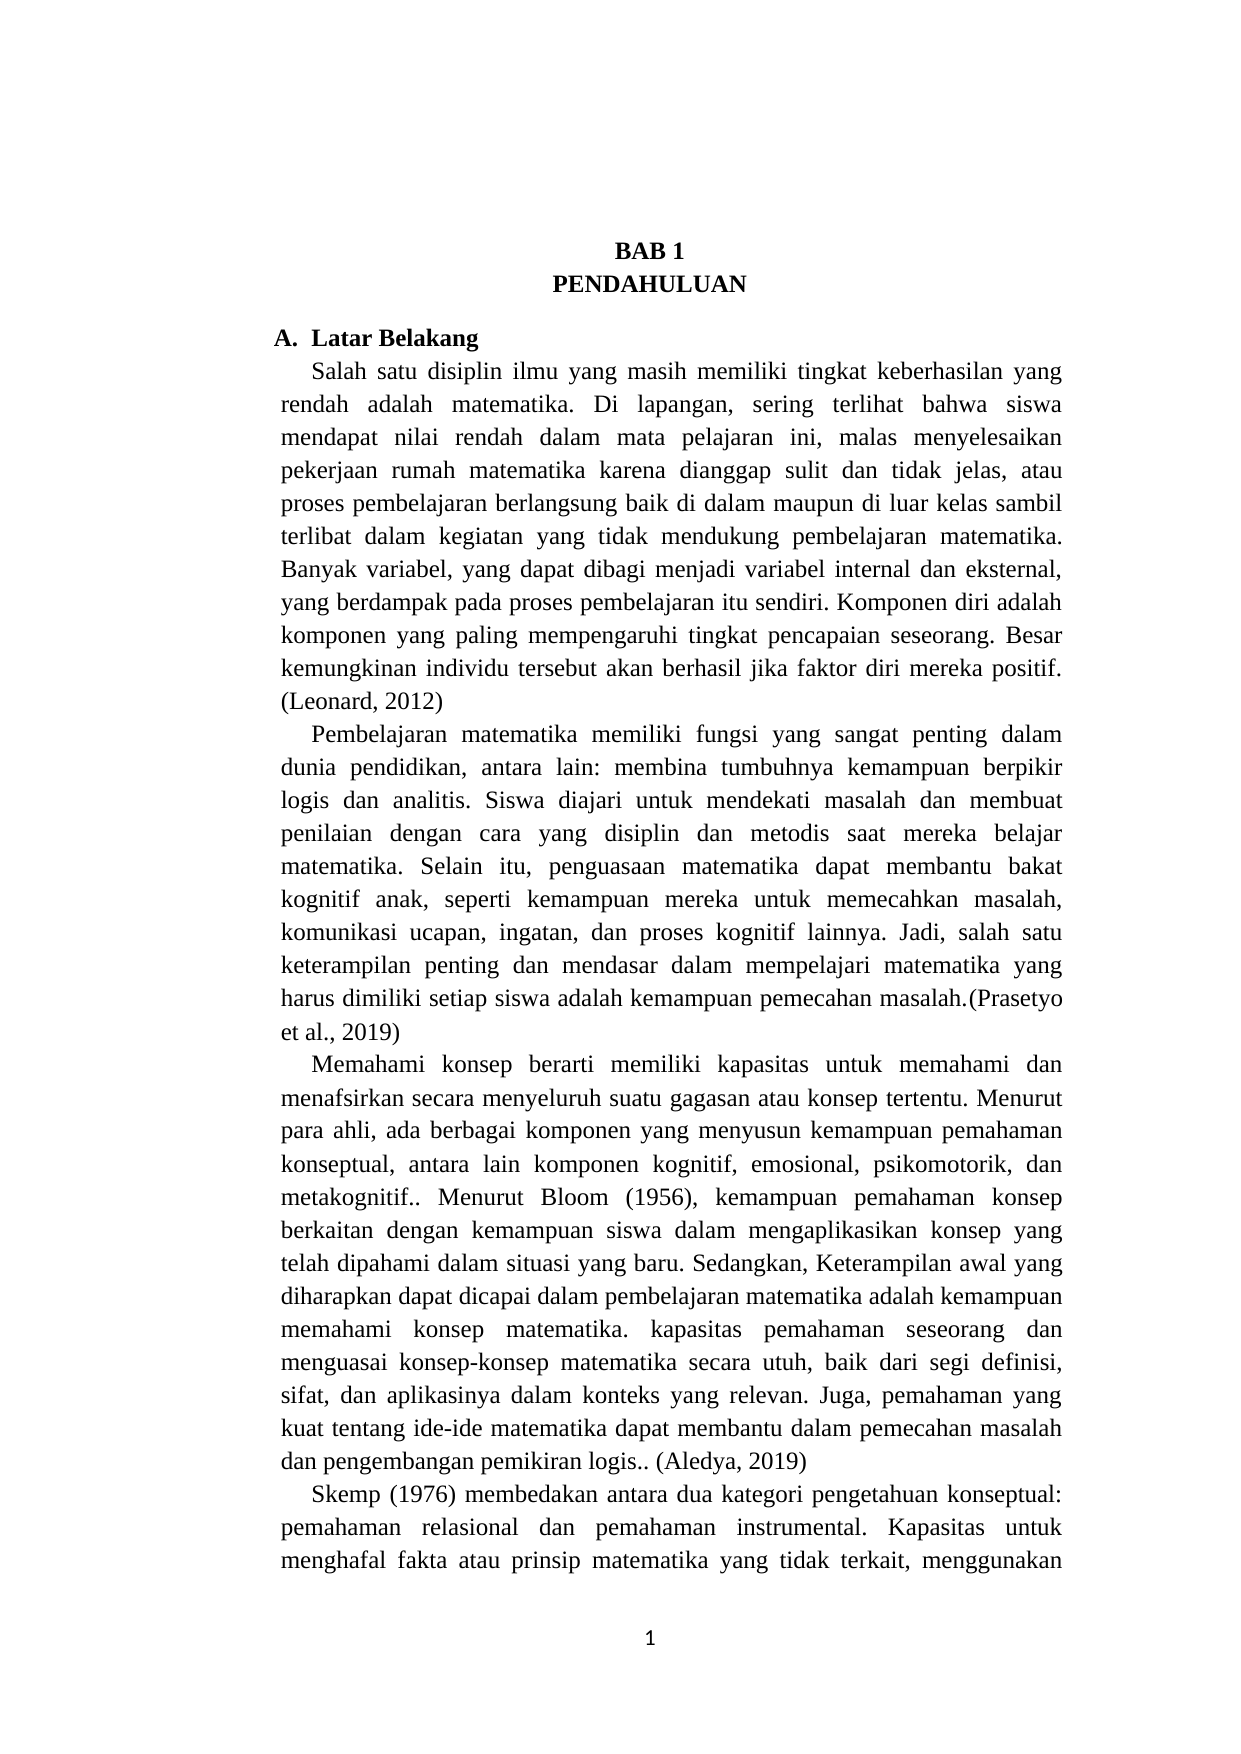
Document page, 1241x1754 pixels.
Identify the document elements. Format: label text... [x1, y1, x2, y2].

list Salah satu disiplin ilmu yang masih memiliki tingkat keberhasilan yang rendah adalah matematika. Di lapangan, sering terlihat bahwa siswa mendapat nilai rendah dalam mata pelajaran ini, malas menyelesaikan pekerjaan rumah matematika karena dianggap sulit dan tidak jelas, atau proses pembelajaran berlangsung baik di dalam maupun di luar kelas sambil terlibat dalam kegiatan yang tidak mendukung pembelajaran matematika. Banyak variabel, yang dapat dibagi menjadi variabel internal dan eksternal, yang berdampak pada proses pembelajaran itu sendiri. Komponen diri adalah komponen yang paling mempengaruhi tingkat pencapaian seseorang. Besar kemungkinan individu tersebut akan berhasil jika faktor diri mereka positif.(Leonard, 2012) [281, 356, 1063, 715]
subtitle BAB 1 PENDAHULUAN [236, 236, 1063, 298]
list Pembelajaran matematika memiliki fungsi yang sangat penting dalam dunia pendidikan, antara lain: membina tumbuhnya kemampuan berpikir logis dan analitis. Siswa diajari untuk mendekati masalah dan membuat penilaian dengan cara yang disiplin dan metodis saat mereka belajar matematika. Selain itu, penguasaan matematika dapat membantu bakat kognitif anak, seperti kemampuan mereka untuk memecahkan masalah, komunikasi ucapan, ingatan, dan proses kognitif lainnya. Jadi, salah satu keterampilan penting dan mendasar dalam mempelajari matematika yang harus dimiliki setiap siswa adalah kemampuan pemecahan masalah.(Prasetyo et al., 2019) [281, 719, 1063, 1045]
subtitle Latar Belakang [274, 323, 1063, 352]
list Memahami konsep berarti memiliki kapasitas untuk memahami dan menafsirkan secara menyeluruh suatu gagasan atau konsep tertentu. Menurut para ahli, ada berbagai komponen yang menyusun kemampuan pemahaman konseptual, antara lain komponen kognitif, emosional, psikomotorik, dan metakognitif.. Menurut Bloom (1956), kemampuan pemahaman konsep berkaitan dengan kemampuan siswa dalam mengaplikasikan konsep yang telah dipahami dalam situasi yang baru. Sedangkan, Keterampilan awal yang diharapkan dapat dicapai dalam pembelajaran matematika adalah kemampuan memahami konsep matematika. kapasitas pemahaman seseorang dan menguasai konsep-konsep matematika secara utuh, baik dari segi definisi, sifat, dan aplikasinya dalam konteks yang relevan. Juga, pemahaman yang kuat tentang ide-ide matematika dapat membantu dalam pemecahan masalah dan pengembangan pemikiran logis.. (Aledya, 2019) [281, 1049, 1063, 1475]
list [281, 1479, 1063, 1574]
